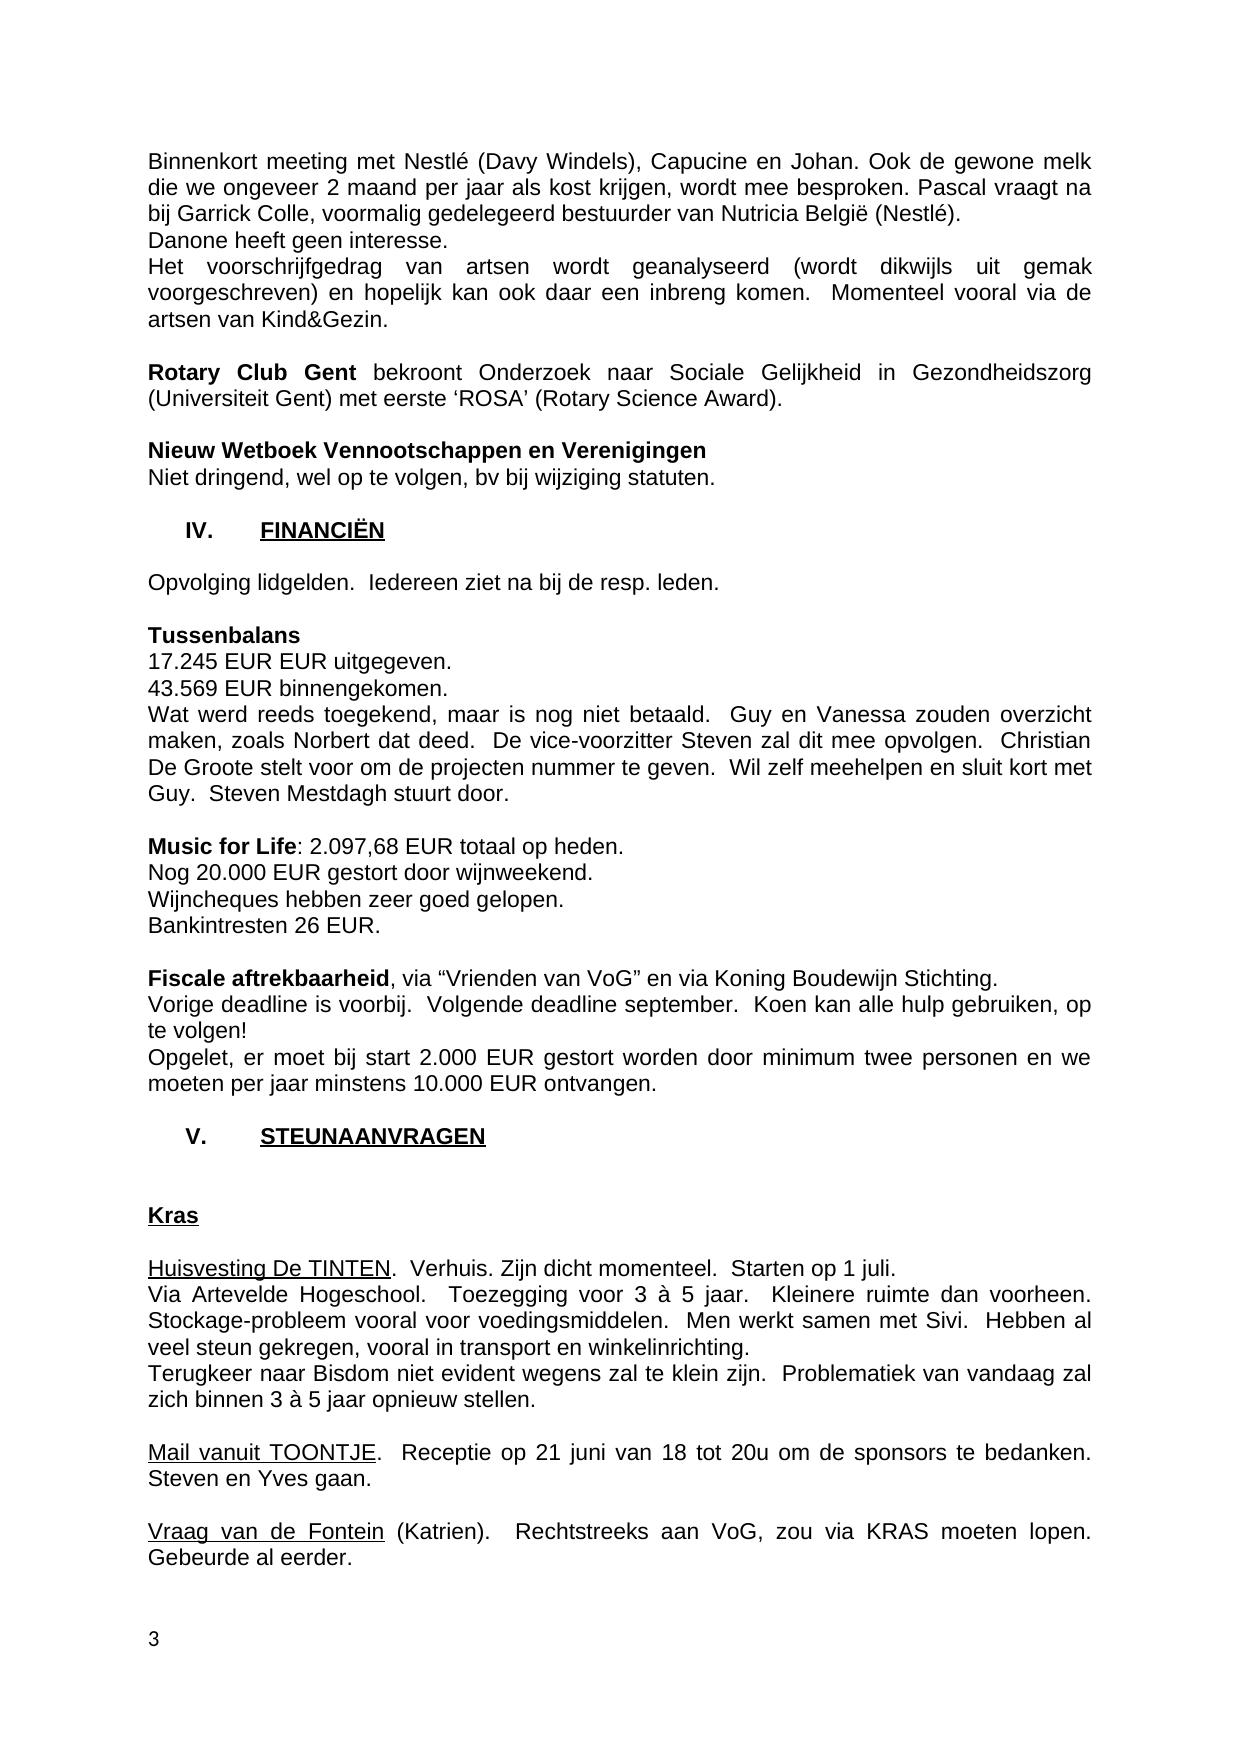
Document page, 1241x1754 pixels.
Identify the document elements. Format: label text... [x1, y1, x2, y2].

text Niet dringend, wel op te volgen, bv bij wijziging statuten. [148, 464, 1093, 490]
text Fiscale aftrekbaarheid, via “Vrienden van VoG” en via Koning Boudewijn Stichting. [148, 964, 1093, 991]
list STEUNAANVRAGEN [185, 1123, 1093, 1149]
list FINANCIËN [185, 517, 1093, 543]
text Nieuw Wetboek Vennootschappen en Verenigingen [148, 437, 1093, 464]
text 43.569 EUR binnengekomen. [148, 675, 1093, 701]
text Huisvesting De TINTEN. Verhuis. Zijn dicht momenteel. Starten op 1 juli. [148, 1254, 1093, 1281]
text Nog 20.000 EUR gestort door wijnweekend. [148, 859, 1093, 886]
text Danone heeft geen interesse. [148, 227, 1093, 253]
text Binnenkort meeting met Nestlé (Davy Windels), Capucine en Johan. Ook de gewone melk die we ongeveer 2 maand per jaar als kost krijgen, wordt mee besproken. Pascal vraagt na bij Garrick Colle, voormalig gedelegeerd bestuurder van Nutricia België (Nestlé). [148, 148, 1093, 227]
text Vraag van de Fontein (Katrien). Rechtstreeks aan VoG, zou via KRAS moeten lopen. Gebeurde al eerder. [148, 1518, 1093, 1571]
text Wijncheques hebben zeer goed gelopen. [148, 886, 1093, 912]
text Mail vanuit TOONTJE. Receptie op 21 juni van 18 tot 20u om de sponsors te bedanken. Steven en Yves gaan. [148, 1439, 1093, 1492]
text Via Artevelde Hogeschool. Toezegging voor 3 à 5 jaar. Kleinere ruimte dan voorheen. Stockage-probleem vooral voor voedingsmiddelen. Men werkt samen met Sivi. Hebben al veel steun gekregen, vooral in transport en winkelinrichting. [148, 1281, 1093, 1360]
text Wat werd reeds toegekend, maar is nog niet betaald. Guy en Vanessa zouden overzicht maken, zoals Norbert dat deed. De vice-voorzitter Steven zal dit mee opvolgen. Christian De Groote stelt voor om de projecten nummer te geven. Wil zelf meehelpen en sluit kort met Guy. Steven Mestdagh stuurt door. [148, 701, 1093, 806]
text Music for Life: 2.097,68 EUR totaal op heden. [148, 833, 1093, 859]
text 17.245 EUR EUR uitgegeven. [148, 648, 1093, 675]
text Rotary Club Gent bekroont Onderzoek naar Sociale Gelijkheid in Gezondheidszorg (Universiteit Gent) met eerste ‘ROSA’ (Rotary Science Award). [148, 358, 1093, 411]
text Tussenbalans [148, 622, 1093, 648]
text Kras [148, 1202, 1093, 1228]
text Opgelet, er moet bij start 2.000 EUR gestort worden door minimum twee personen en we moeten per jaar minstens 10.000 EUR ontvangen. [148, 1044, 1093, 1096]
text Opvolging lidgelden. Iedereen ziet na bij de resp. leden. [148, 569, 1093, 596]
text Bankintresten 26 EUR. [148, 912, 1093, 938]
text Terugkeer naar Bisdom niet evident wegens zal te klein zijn. Problematiek van vandaag zal zich binnen 3 à 5 jaar opnieuw stellen. [148, 1360, 1093, 1413]
text Het voorschrijfgedrag van artsen wordt geanalyseerd (wordt dikwijls uit gemak voorgeschreven) en hopelijk kan ook daar een inbreng komen. Momenteel vooral via de artsen van Kind&Gezin. [148, 253, 1093, 332]
text Vorige deadline is voorbij. Volgende deadline september. Koen kan alle hulp gebruiken, op te volgen! [148, 991, 1093, 1044]
